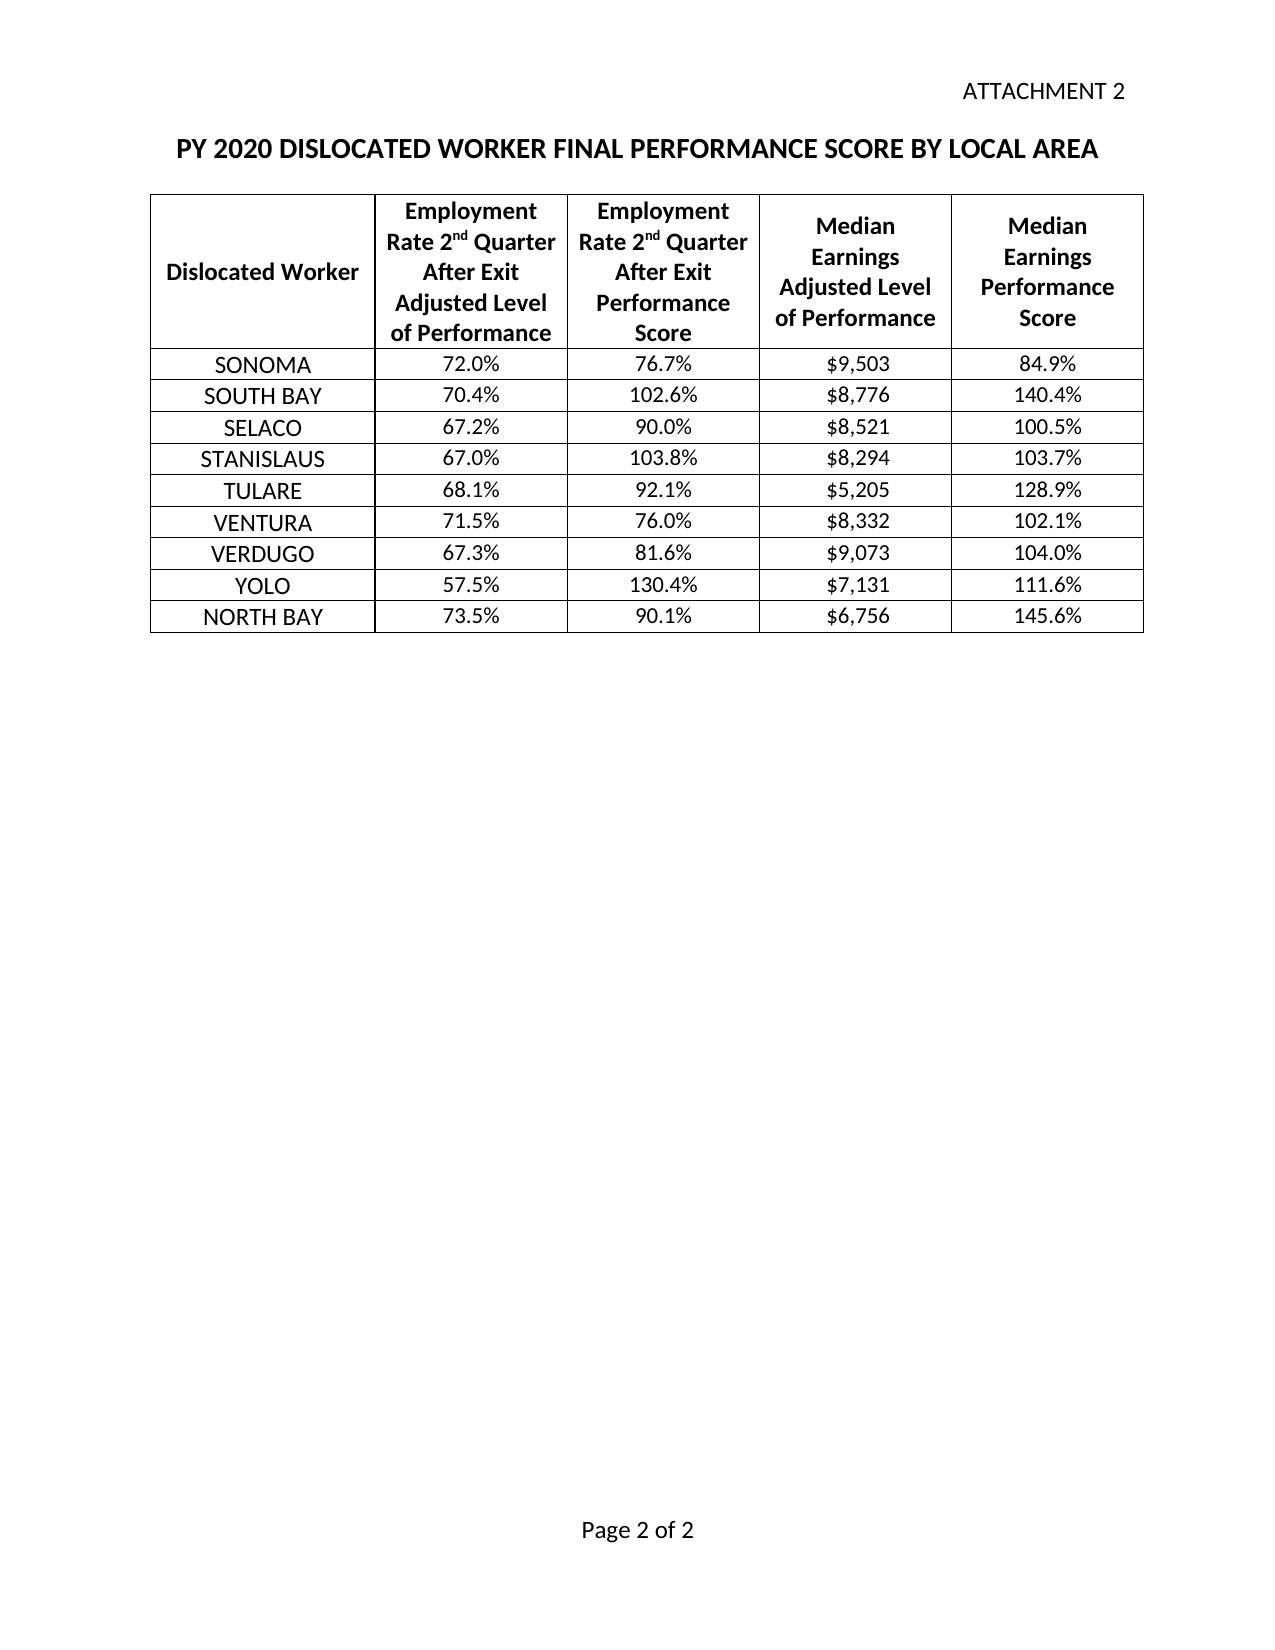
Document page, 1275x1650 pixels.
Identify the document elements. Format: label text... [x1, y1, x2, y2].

table_cell VENTURA [151, 507, 374, 537]
table_cell SONOMA [151, 349, 374, 379]
table_cell 90.0% [568, 412, 759, 442]
table_cell STANISLAUS [151, 444, 374, 474]
table_cell 67.0% [376, 444, 567, 474]
table_cell 92.1% [568, 475, 759, 506]
table_cell 103.8% [568, 444, 759, 474]
table_header Employment Rate 2nd Quarter After Exit Performance Score [568, 195, 759, 348]
table_cell 103.7% [952, 444, 1143, 474]
table_cell 104.0% [952, 538, 1143, 569]
table_header Median Earnings Performance Score [952, 195, 1143, 348]
table_header Dislocated Worker [151, 195, 374, 348]
table_cell 100.5% [952, 412, 1143, 442]
table_cell SOUTH BAY [151, 380, 374, 411]
table_cell 76.7% [568, 349, 759, 379]
table_cell 68.1% [376, 475, 567, 506]
table_cell 140.4% [952, 380, 1143, 411]
table_cell TULARE [151, 475, 374, 506]
table_cell 130.4% [568, 570, 759, 600]
table_cell 102.1% [952, 507, 1143, 537]
table_header Median Earnings Adjusted Level of Performance [760, 195, 951, 348]
table_cell $9,503 [760, 349, 951, 379]
table_cell 71.5% [376, 507, 567, 537]
table_cell $8,332 [760, 507, 951, 537]
table_cell 67.3% [376, 538, 567, 569]
table_cell $8,521 [760, 412, 951, 442]
table_cell $8,294 [760, 444, 951, 474]
table_header Employment Rate 2nd Quarter After Exit Adjusted Level of Performance [376, 195, 567, 348]
table_cell 111.6% [952, 570, 1143, 600]
table_cell 72.0% [376, 349, 567, 379]
table_cell 76.0% [568, 507, 759, 537]
table_cell $9,073 [760, 538, 951, 569]
table_cell 90.1% [568, 601, 759, 632]
table_cell 84.9% [952, 349, 1143, 379]
table_cell 128.9% [952, 475, 1143, 506]
table_cell SELACO [151, 412, 374, 442]
table_cell 145.6% [952, 601, 1143, 632]
table_cell 67.2% [376, 412, 567, 442]
table_cell YOLO [151, 570, 374, 600]
table_cell 81.6% [568, 538, 759, 569]
table_cell VERDUGO [151, 538, 374, 569]
table_cell $7,131 [760, 570, 951, 600]
table_cell NORTH BAY [151, 601, 374, 632]
table_cell $6,756 [760, 601, 951, 632]
table_cell $8,776 [760, 380, 951, 411]
table_cell 102.6% [568, 380, 759, 411]
table_cell $5,205 [760, 475, 951, 506]
table_cell 70.4% [376, 380, 567, 411]
table_cell 57.5% [376, 570, 567, 600]
table_cell 73.5% [376, 601, 567, 632]
